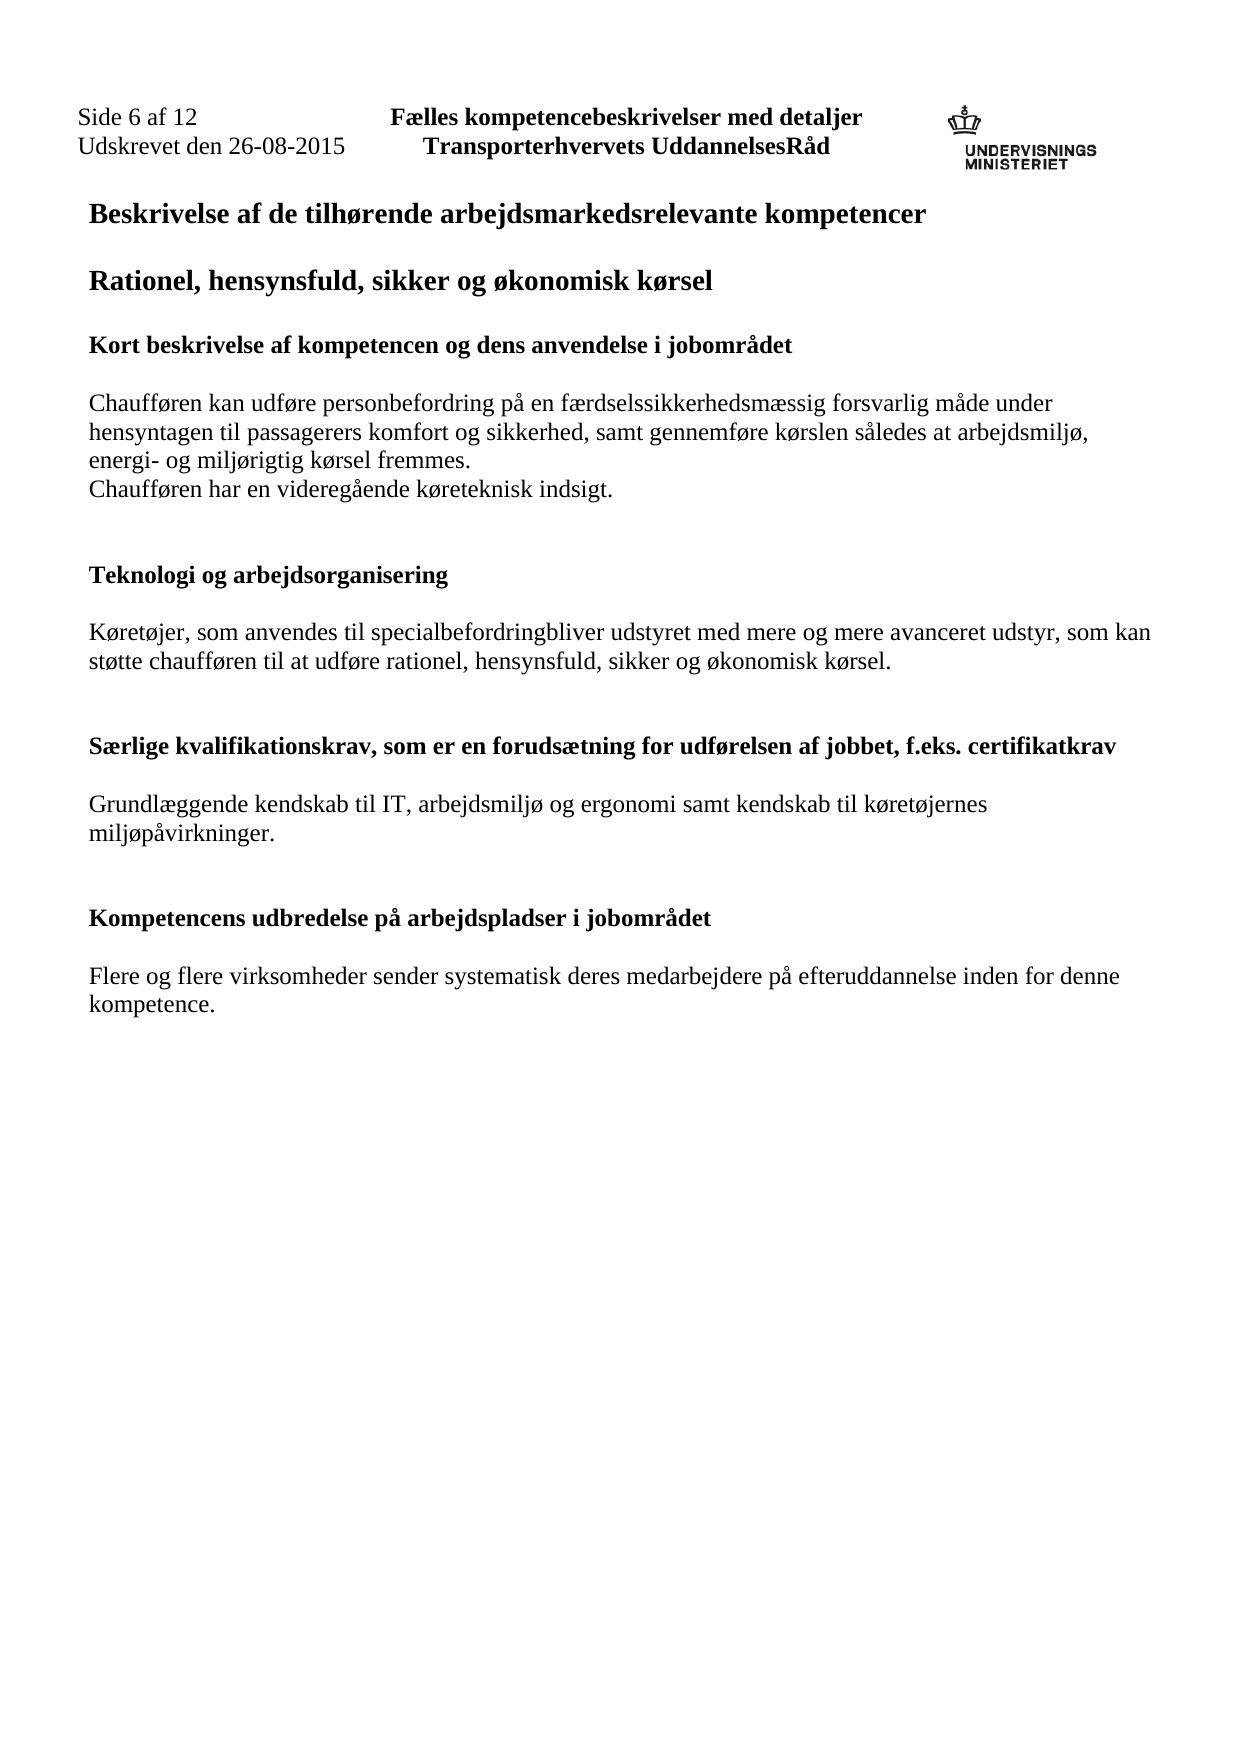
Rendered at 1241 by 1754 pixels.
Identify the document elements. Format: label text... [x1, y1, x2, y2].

text Chaufføren har en videregående køreteknisk indsigt. [88, 474, 1152, 503]
text Flere og flere virksomheder sender systematisk deres medarbejdere på efteruddannelse inden for denne kompetence. [88, 961, 1152, 1018]
text Kompetencens udbredelse på arbejdspladser i jobområdet [88, 903, 1152, 932]
text Særlige kvalifikationskrav, som er en forudsætning for udførelsen af jobbet, f.eks. certifikatkrav [88, 731, 1152, 760]
text Beskrivelse af de tilhørende arbejdsmarkedsrelevante kompetencer [88, 196, 1152, 230]
text Chaufføren kan udføre personbefordring på en færdselssikkerhedsmæssig forsvarlig måde under hensyntagen til passagerers komfort og sikkerhed, samt gennemføre kørslen således at arbejdsmiljø, energi- og miljørigtig kørsel fremmes. [88, 388, 1152, 474]
text Teknologi og arbejdsorganisering [88, 560, 1152, 588]
text Kort beskrivelse af kompetencen og dens anvendelse i jobområdet [88, 330, 1152, 359]
text Grundlæggende kendskab til IT, arbejdsmiljø og ergonomi samt kendskab til køretøjernes miljøpåvirkninger. [88, 789, 1152, 846]
text Køretøjer, som anvendes til specialbefordringbliver udstyret med mere og mere avanceret udstyr, som kan støtte chaufføren til at udføre rationel, hensynsfuld, sikker og økonomisk kørsel. [88, 617, 1152, 675]
picture [928, 102, 1117, 197]
text Rationel, hensynsfuld, sikker og økonomisk kørsel [88, 263, 1152, 297]
